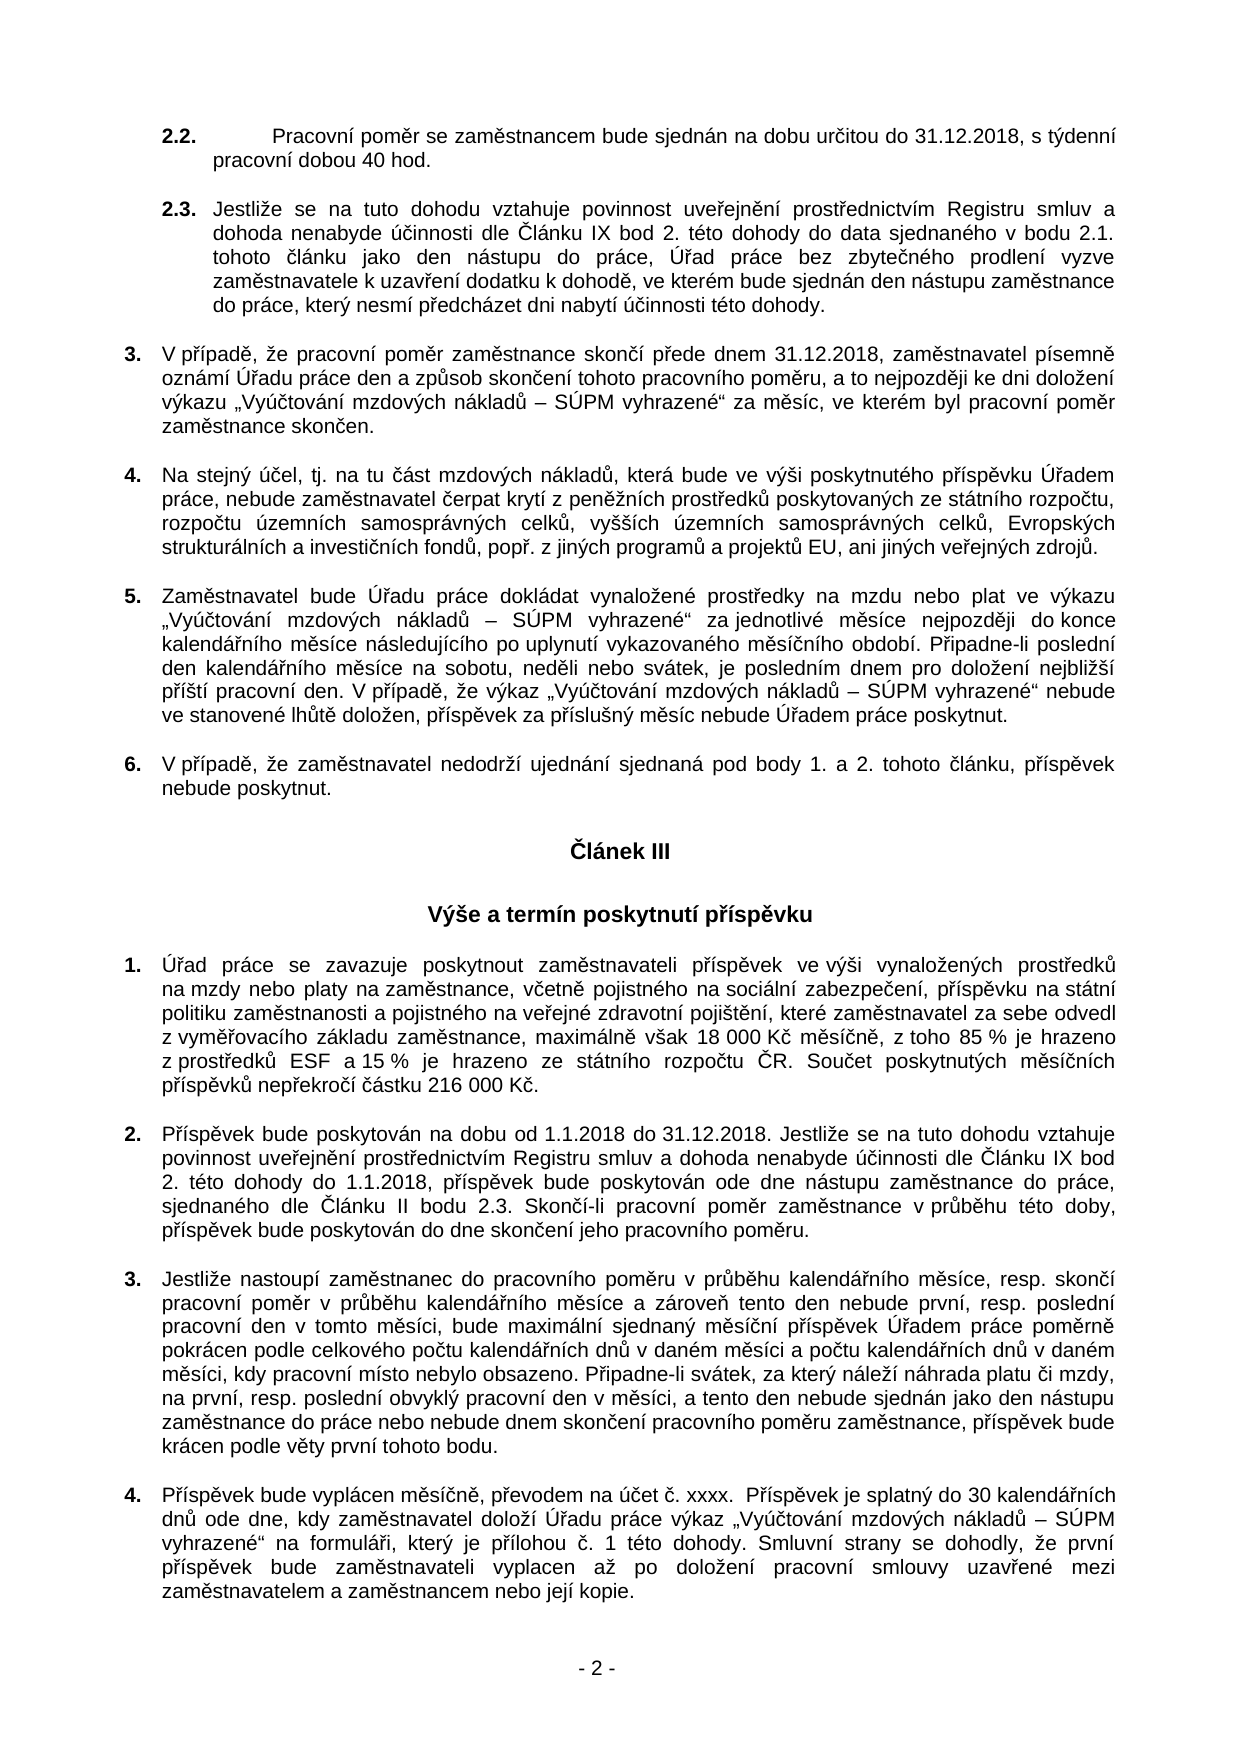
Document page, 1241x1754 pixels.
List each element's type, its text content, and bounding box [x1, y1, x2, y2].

list Jestliže nastoupí zaměstnanec do pracovního poměru v průběhu kalendářního měsíce, resp. skončí pracovní poměr v průběhu kalendářního měsíce a zároveň tento den nebude první, resp. poslední pracovní den v tomto měsíci, bude maximální sjednaný měsíční příspěvek Úřadem práce poměrně pokrácen podle celkového počtu kalendářních dnů v daném měsíci a počtu kalendářních dnů v daném měsíci, kdy pracovní místo nebylo obsazeno. Připadne-li svátek, za který náleží náhrada platu či mzdy, na první, resp. poslední obvyklý pracovní den v měsíci, a tento den nebude sjednán jako den nástupu zaměstnance do práce nebo nebude dnem skončení pracovního poměru zaměstnance, příspěvek bude krácen podle věty první tohoto bodu. [124, 1266, 1116, 1458]
list Příspěvek bude poskytován na dobu od 1.1.2018 do 31.12.2018. Jestliže se na tuto dohodu vztahuje povinnost uveřejnění prostřednictvím Registru smluv a dohoda nenabyde účinnosti dle Článku IX bod 2. této dohody do 1.1.2018, příspěvek bude poskytován ode dne nástupu zaměstnance do práce, sjednaného dle Článku II bodu 2.3. Skončí-li pracovní poměr zaměstnance v průběhu této doby, příspěvek bude poskytován do dne skončení jeho pracovního poměru. [124, 1122, 1116, 1241]
list Příspěvek bude vyplácen měsíčně, převodem na účet č. xxxx. Příspěvek je splatný do 30 kalendářních dnů ode dne, kdy zaměstnavatel doloží Úřadu práce výkaz „Vyúčtování mzdových nákladů – SÚPM vyhrazené“ na formuláři, který je přílohou č. 1 této dohody. Smluvní strany se dohodly, že první příspěvek bude zaměstnavateli vyplacen až po doložení pracovní smlouvy uzavřené mezi zaměstnavatelem a zaměstnancem nebo její kopie. [124, 1483, 1116, 1603]
text V případě, že pracovní poměr zaměstnance skončí přede dnem 31.12.2018, zaměstnavatel písemně oznámí Úřadu práce den a způsob skončení tohoto pracovního poměru, a to nejpozději ke dni doložení výkazu „Vyúčtování mzdových nákladů – SÚPM vyhrazené“ za měsíc, ve kterém byl pracovní poměr zaměstnance skončen. [124, 342, 1116, 438]
text Na stejný účel, tj. na tu část mzdových nákladů, která bude ve výši poskytnutého příspěvku Úřadem práce, nebude zaměstnavatel čerpat krytí z peněžních prostředků poskytovaných ze státního rozpočtu, rozpočtu územních samosprávných celků, vyšších územních samosprávných celků, Evropských strukturálních a investičních fondů, popř. z jiných programů a projektů EU, ani jiných veřejných zdrojů. [124, 463, 1116, 558]
text Výše a termín poskytnutí příspěvku [124, 901, 1116, 928]
text Článek III [124, 838, 1116, 864]
list Pracovní poměr se zaměstnancem bude sjednán na dobu určitou do 31.12.2018, s týdenní pracovní dobou 40 hod. [162, 124, 1116, 172]
list Úřad práce se zavazuje poskytnout zaměstnavateli příspěvek ve výši vynaložených prostředků na mzdy nebo platy na zaměstnance, včetně pojistného na sociální zabezpečení, příspěvku na státní politiku zaměstnanosti a pojistného na veřejné zdravotní pojištění, které zaměstnavatel za sebe odvedl z vyměřovacího základu zaměstnance, maximálně však 18 000 Kč měsíčně, z toho 85 % je hrazeno z prostředků ESF a 15 % je hrazeno ze státního rozpočtu ČR. Součet poskytnutých měsíčních příspěvků nepřekročí částku 216 000 Kč. [124, 953, 1116, 1097]
text Zaměstnavatel bude Úřadu práce dokládat vynaložené prostředky na mzdu nebo plat ve výkazu „Vyúčtování mzdových nákladů – SÚPM vyhrazené“ za jednotlivé měsíce nejpozději do konce kalendářního měsíce následujícího po uplynutí vykazovaného měsíčního období. Připadne-li poslední den kalendářního měsíce na sobotu, neděli nebo svátek, je posledním dnem pro doložení nejbližší příští pracovní den. V případě, že výkaz „Vyúčtování mzdových nákladů – SÚPM vyhrazené“ nebude ve stanovené lhůtě doložen, příspěvek za příslušný měsíc nebude Úřadem práce poskytnut. [124, 583, 1116, 727]
list Jestliže se na tuto dohodu vztahuje povinnost uveřejnění prostřednictvím Registru smluv a dohoda nenabyde účinnosti dle Článku IX bod 2. této dohody do data sjednaného v bodu 2.1. tohoto článku jako den nástupu do práce, Úřad práce bez zbytečného prodlení vyzve zaměstnavatele k uzavření dodatku k dohodě, ve kterém bude sjednán den nástupu zaměstnance do práce, který nesmí předcházet dni nabytí účinnosti této dohody. [162, 197, 1116, 317]
text V případě, že zaměstnavatel nedodrží ujednání sjednaná pod body 1. a 2. tohoto článku, příspěvek nebude poskytnut. [124, 752, 1116, 800]
